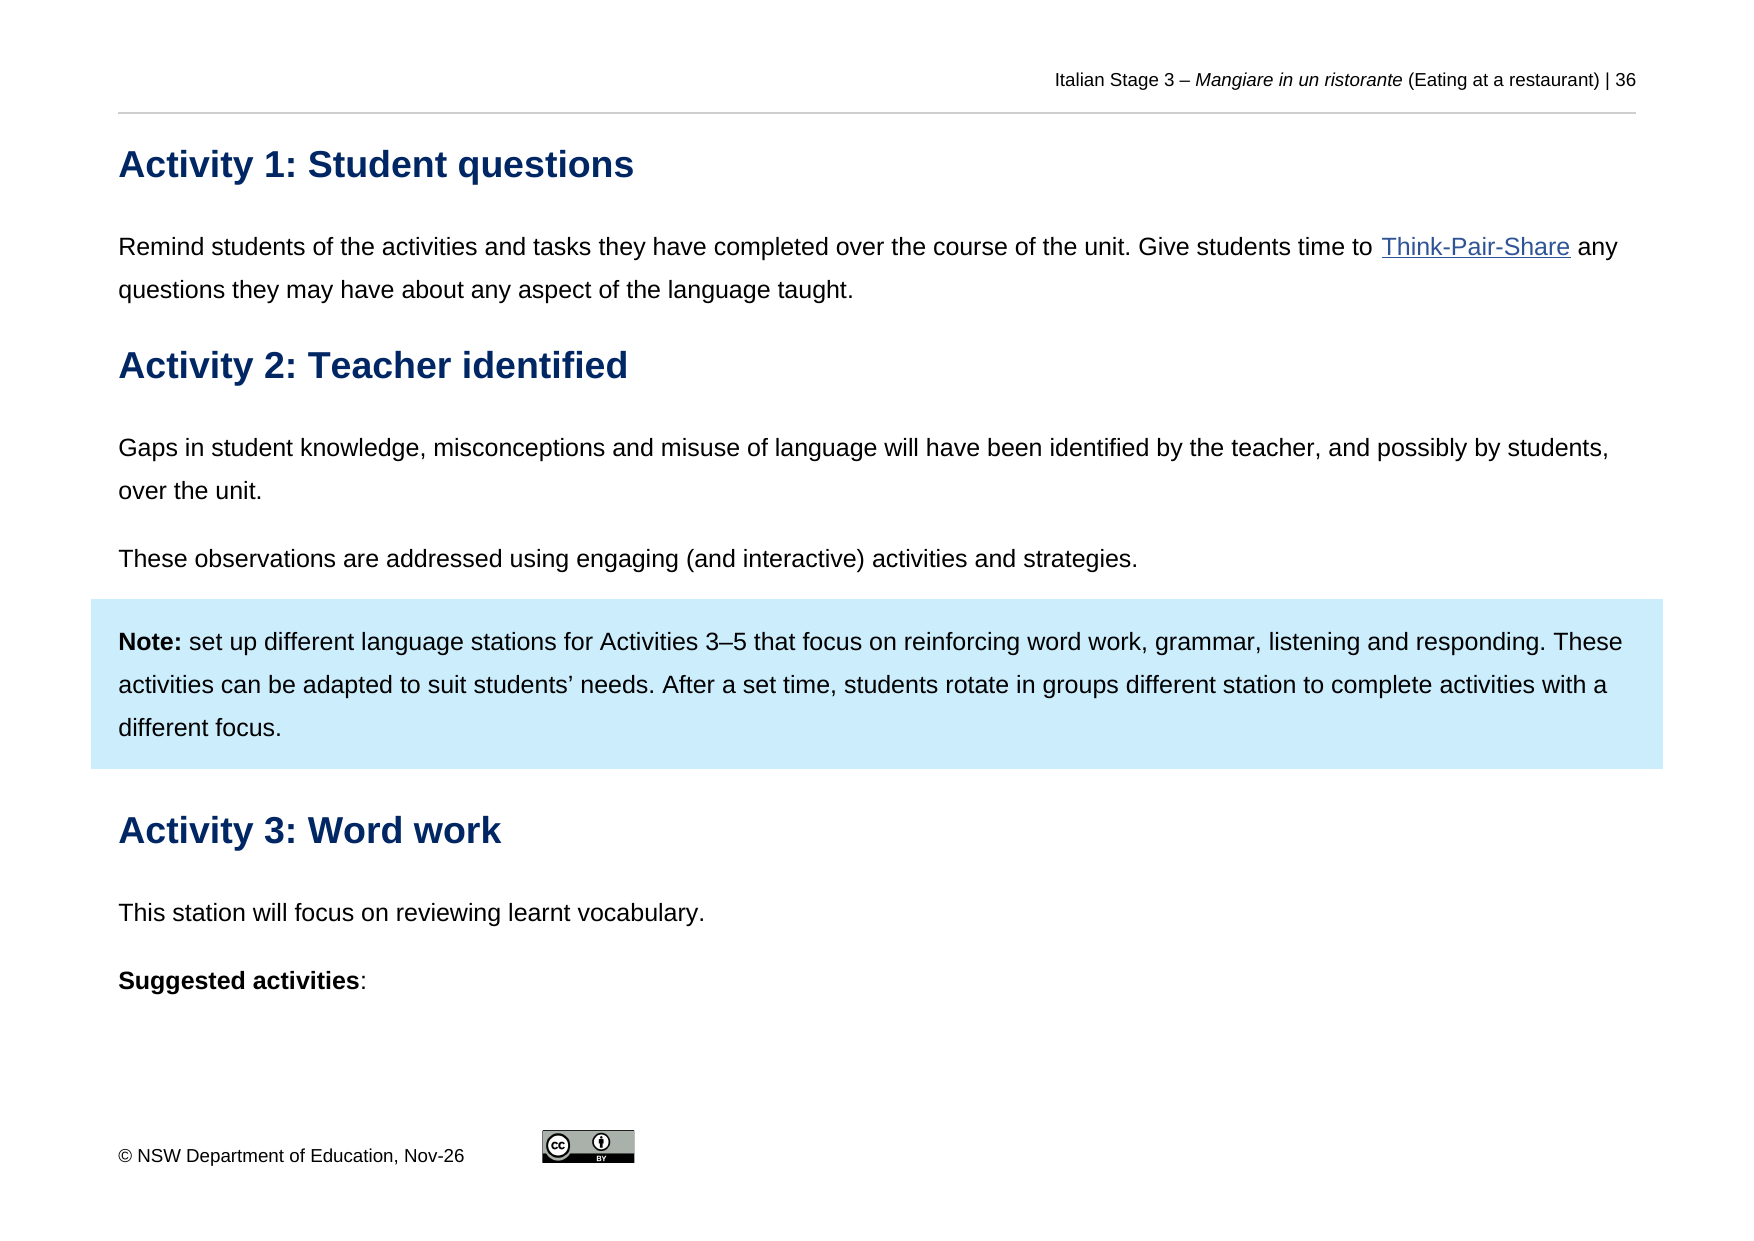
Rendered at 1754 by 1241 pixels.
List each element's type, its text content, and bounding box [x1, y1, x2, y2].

text Note: set up different language stations for Activities 3–5 that focus on reinforcing word work, grammar, listening and responding. These activities can be adapted to suit students’ needs. After a set time, students rotate in groups different station to complete activities with a different focus. [97, 606, 1657, 762]
text Suggested activities: [118, 966, 1636, 994]
subtitle Activity 2: Teacher identified [118, 343, 1636, 386]
subtitle Activity 3: Word work [118, 808, 1636, 851]
text These observations are addressed using engaging (and interactive) activities and strategies. [118, 544, 1636, 573]
text Gaps in student knowledge, misconceptions and misuse of language will have been identified by the teacher, and possibly by students, over the unit. [118, 433, 1636, 504]
text Remind students of the activities and tasks they have completed over the course of the unit. Give students time to Think-Pair-Share any questions they may have about any aspect of the language taught. [118, 232, 1636, 303]
text This station will focus on reviewing learnt vocabulary. [118, 898, 1636, 926]
picture [542, 1130, 635, 1163]
subtitle Activity 1: Student questions [118, 142, 1636, 185]
